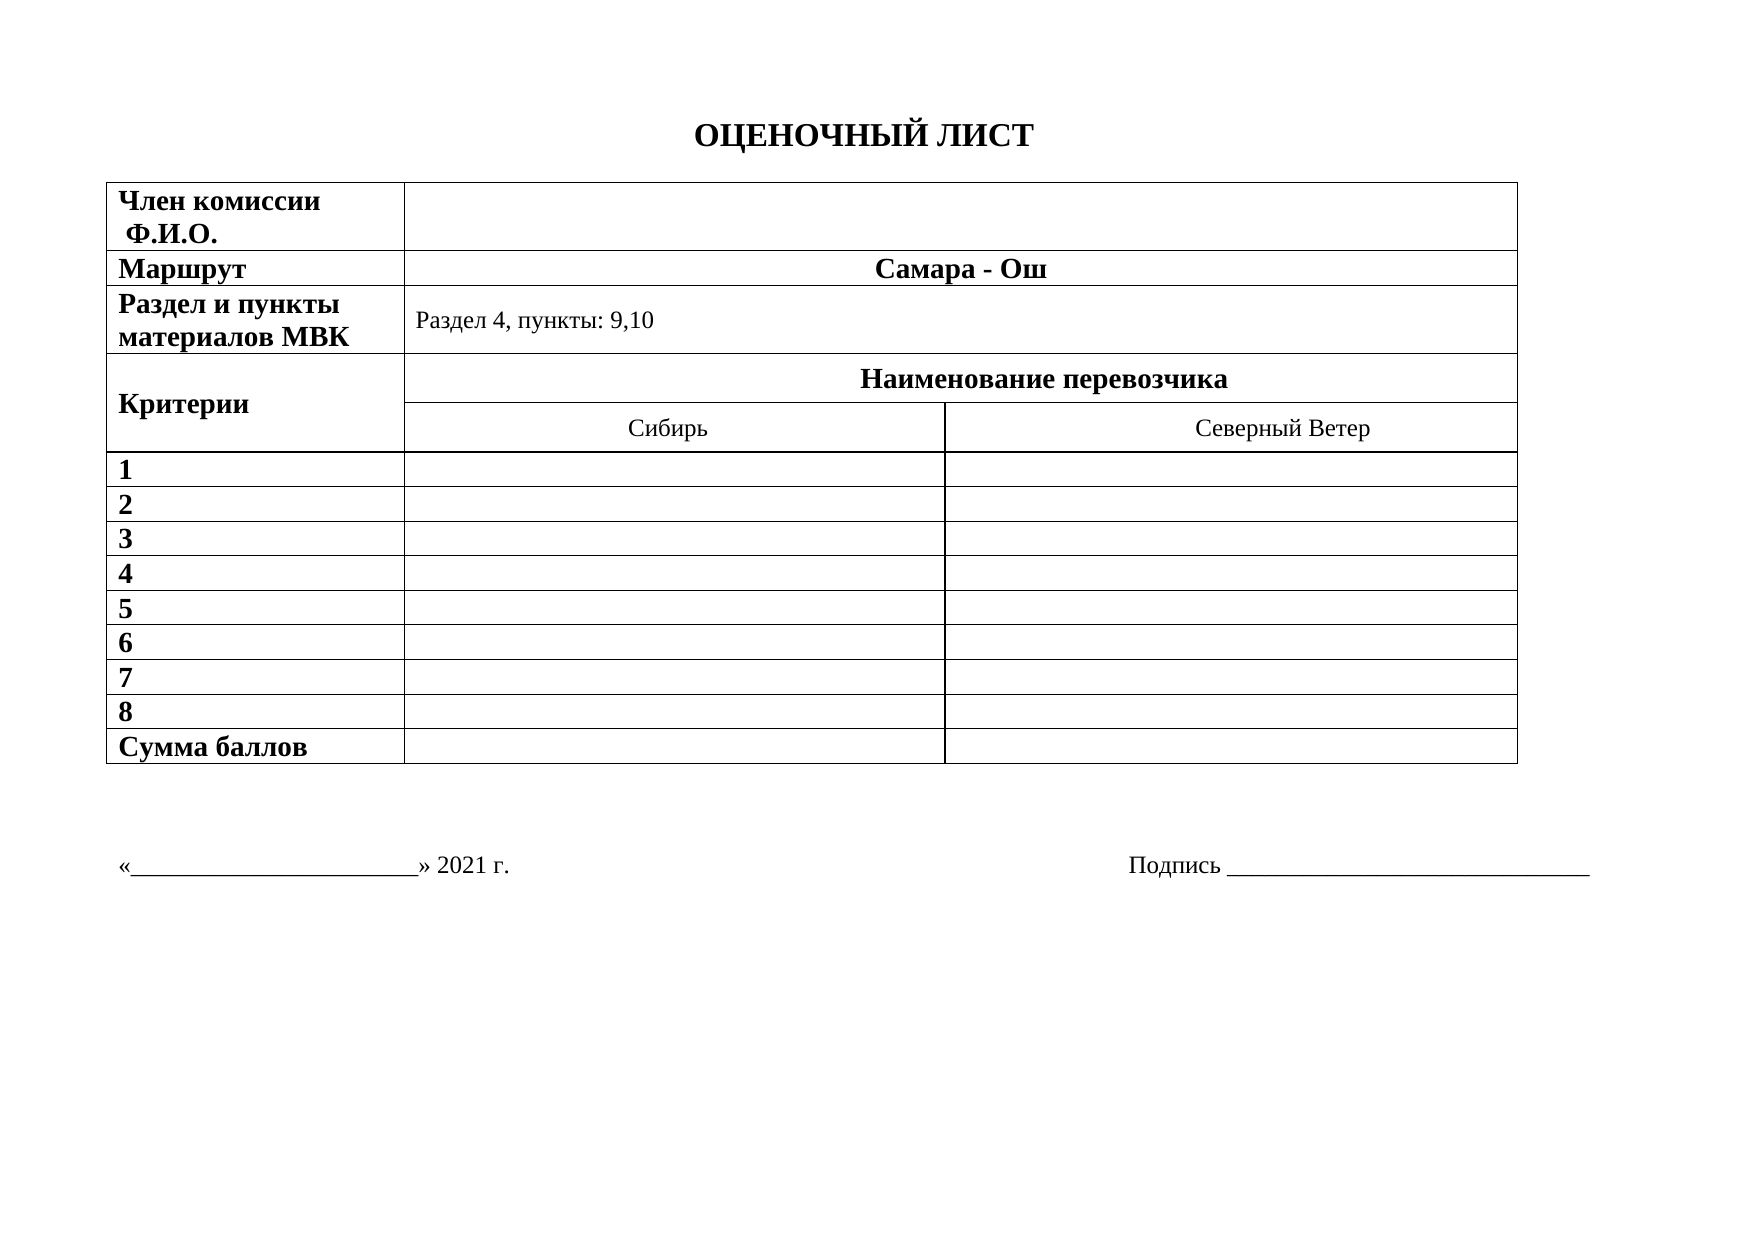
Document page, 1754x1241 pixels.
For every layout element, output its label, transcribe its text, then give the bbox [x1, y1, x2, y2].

table_cell 8 [107, 695, 404, 728]
table_cell [405, 453, 944, 486]
table_cell Сибирь [405, 403, 944, 451]
table_cell [405, 625, 944, 659]
table_cell Наименование перевозчика [405, 354, 1517, 402]
table_cell [405, 729, 944, 763]
table_cell [405, 522, 944, 555]
table_cell [946, 660, 1517, 693]
table_header Член комиссии Ф.И.О. [107, 183, 404, 250]
table_cell [405, 660, 944, 693]
table_cell [946, 625, 1517, 659]
table_cell [946, 729, 1517, 763]
table_cell [405, 695, 944, 728]
table_cell 2 [107, 487, 404, 521]
table_cell 3 [107, 522, 404, 555]
table_cell 5 [107, 591, 404, 624]
table_cell [405, 487, 944, 521]
table_cell [946, 453, 1517, 486]
table_cell Критерии [107, 354, 404, 451]
table_cell [946, 487, 1517, 521]
table_cell 7 [107, 660, 404, 693]
table_cell [405, 556, 944, 590]
table_cell [946, 591, 1517, 624]
table_cell Раздел 4, пункты: 9,10 [405, 286, 1517, 353]
table_cell Сумма баллов [107, 729, 404, 763]
table_header [405, 183, 1517, 250]
table_cell Маршрут [107, 251, 404, 285]
text ОЦЕНОЧНЫЙ ЛИСТ [118, 115, 1609, 153]
table_cell Раздел и пункты материалов МВК [107, 286, 404, 353]
table_cell 1 [107, 453, 404, 486]
text «_______________________» 2021 г. Подпись _____________________________ [118, 850, 1609, 879]
table_cell 4 [107, 556, 404, 590]
table_cell 6 [107, 625, 404, 659]
table_cell Северный Ветер [946, 403, 1517, 451]
table_cell [405, 591, 944, 624]
table_cell [946, 695, 1517, 728]
table_cell [946, 556, 1517, 590]
table_cell Самара - Ош [405, 251, 1517, 285]
table_cell [946, 522, 1517, 555]
